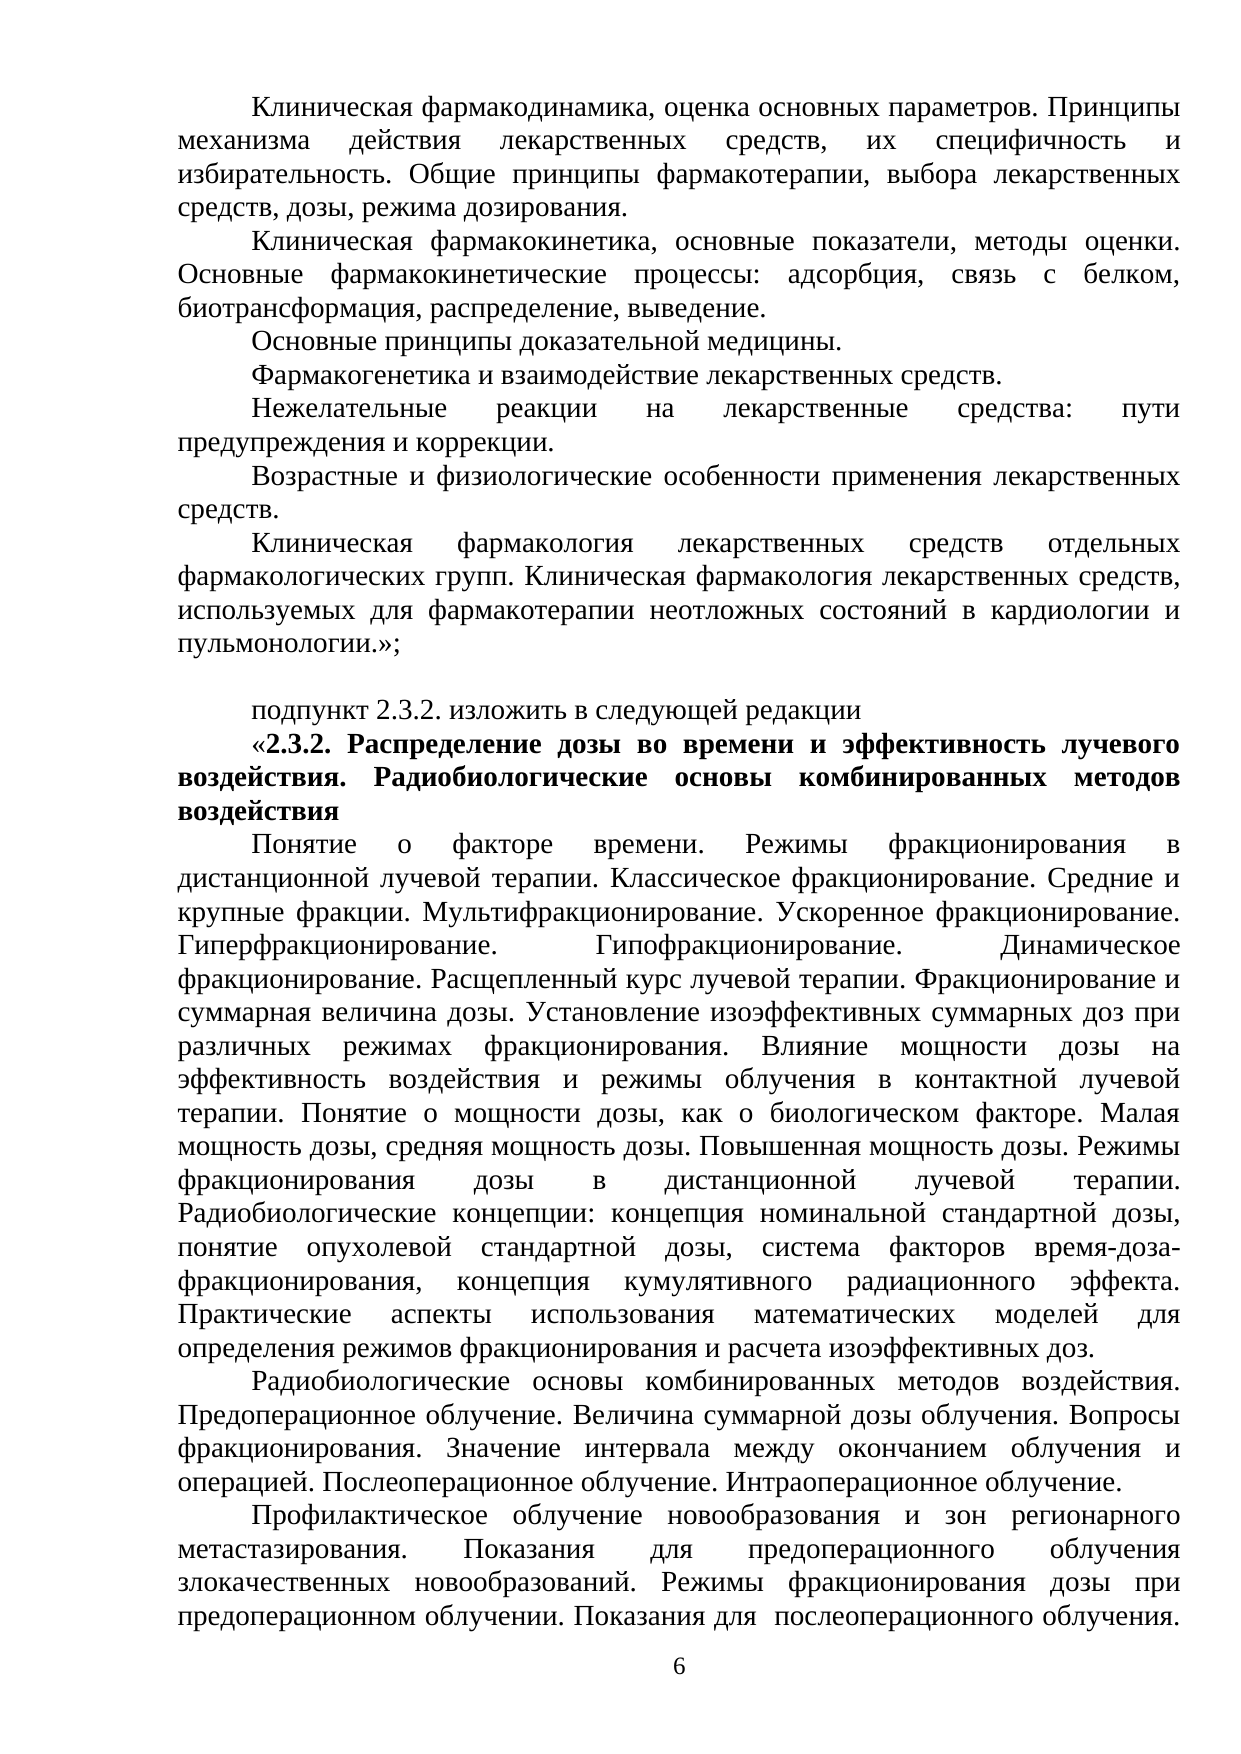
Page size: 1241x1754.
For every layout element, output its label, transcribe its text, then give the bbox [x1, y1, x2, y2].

text Основные принципы доказательной медицины. [177, 323, 1181, 357]
subtitle подпункт 2.3.2. изложить в следующей редакции [177, 692, 1181, 726]
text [177, 1497, 1181, 1632]
text Возрастные и физиологические особенности применения лекарственных средств. [177, 458, 1181, 525]
text Нежелательные реакции на лекарственные средства: пути предупреждения и коррекции. [177, 391, 1181, 458]
text Клиническая фармакодинамика, оценка основных параметров. Принципы механизма действия лекарственных средств, их специфичность и избирательность. Общие принципы фармакотерапии, выбора лекарственных средств, дозы, режима дозирования. [177, 89, 1181, 223]
text Клиническая фармакология лекарственных средств отдельных фармакологических групп. Клиническая фармакология лекарственных средств, используемых для фармакотерапии неотложных состояний в кардиологии и пульмонологии.»; [177, 525, 1181, 659]
text Радиобиологические основы комбинированных методов воздействия. Предоперационное облучение. Величина суммарной дозы облучения. Вопросы фракционирования. Значение интервала между окончанием облучения и операцией. Послеоперационное облучение. Интраоперационное облучение. [177, 1363, 1181, 1497]
subtitle «2.3.2. Распределение дозы во времени и эффективность лучевого воздействия. Радиобиологические основы комбинированных методов воздействия [177, 726, 1181, 827]
text Клиническая фармакокинетика, основные показатели, методы оценки. Основные фармакокинетические процессы: адсорбция, связь с белком, биотрансформация, распределение, выведение. [177, 223, 1181, 323]
text Фармакогенетика и взаимодействие лекарственных средств. [177, 357, 1181, 391]
text Понятие о факторе времени. Режимы фракционирования в дистанционной лучевой терапии. Классическое фракционирование. Средние и крупные фракции. Мультифракционирование. Ускоренное фракционирование. Гиперфракционирование. Гипофракционирование. Динамическое фракционирование. Расщепленный курс лучевой терапии. Фракционирование и суммарная величина дозы. Установление изоэффективных суммарных доз при различных режимах фракционирования. Влияние мощности дозы на эффективность воздействия и режимы облучения в контактной лучевой терапии. Понятие о мощности дозы, как о биологическом факторе. Малая мощность дозы, средняя мощность дозы. Повышенная мощность дозы. Режимы фракционирования дозы в дистанционной лучевой терапии. Радиобиологические концепции: концепция номинальной стандартной дозы, понятие опухолевой стандартной дозы, система факторов время-доза-фракционирования, концепция кумулятивного радиационного эффекта. Практические аспекты использования математических моделей для определения режимов фракционирования и расчета изоэффективных доз. [177, 827, 1181, 1363]
